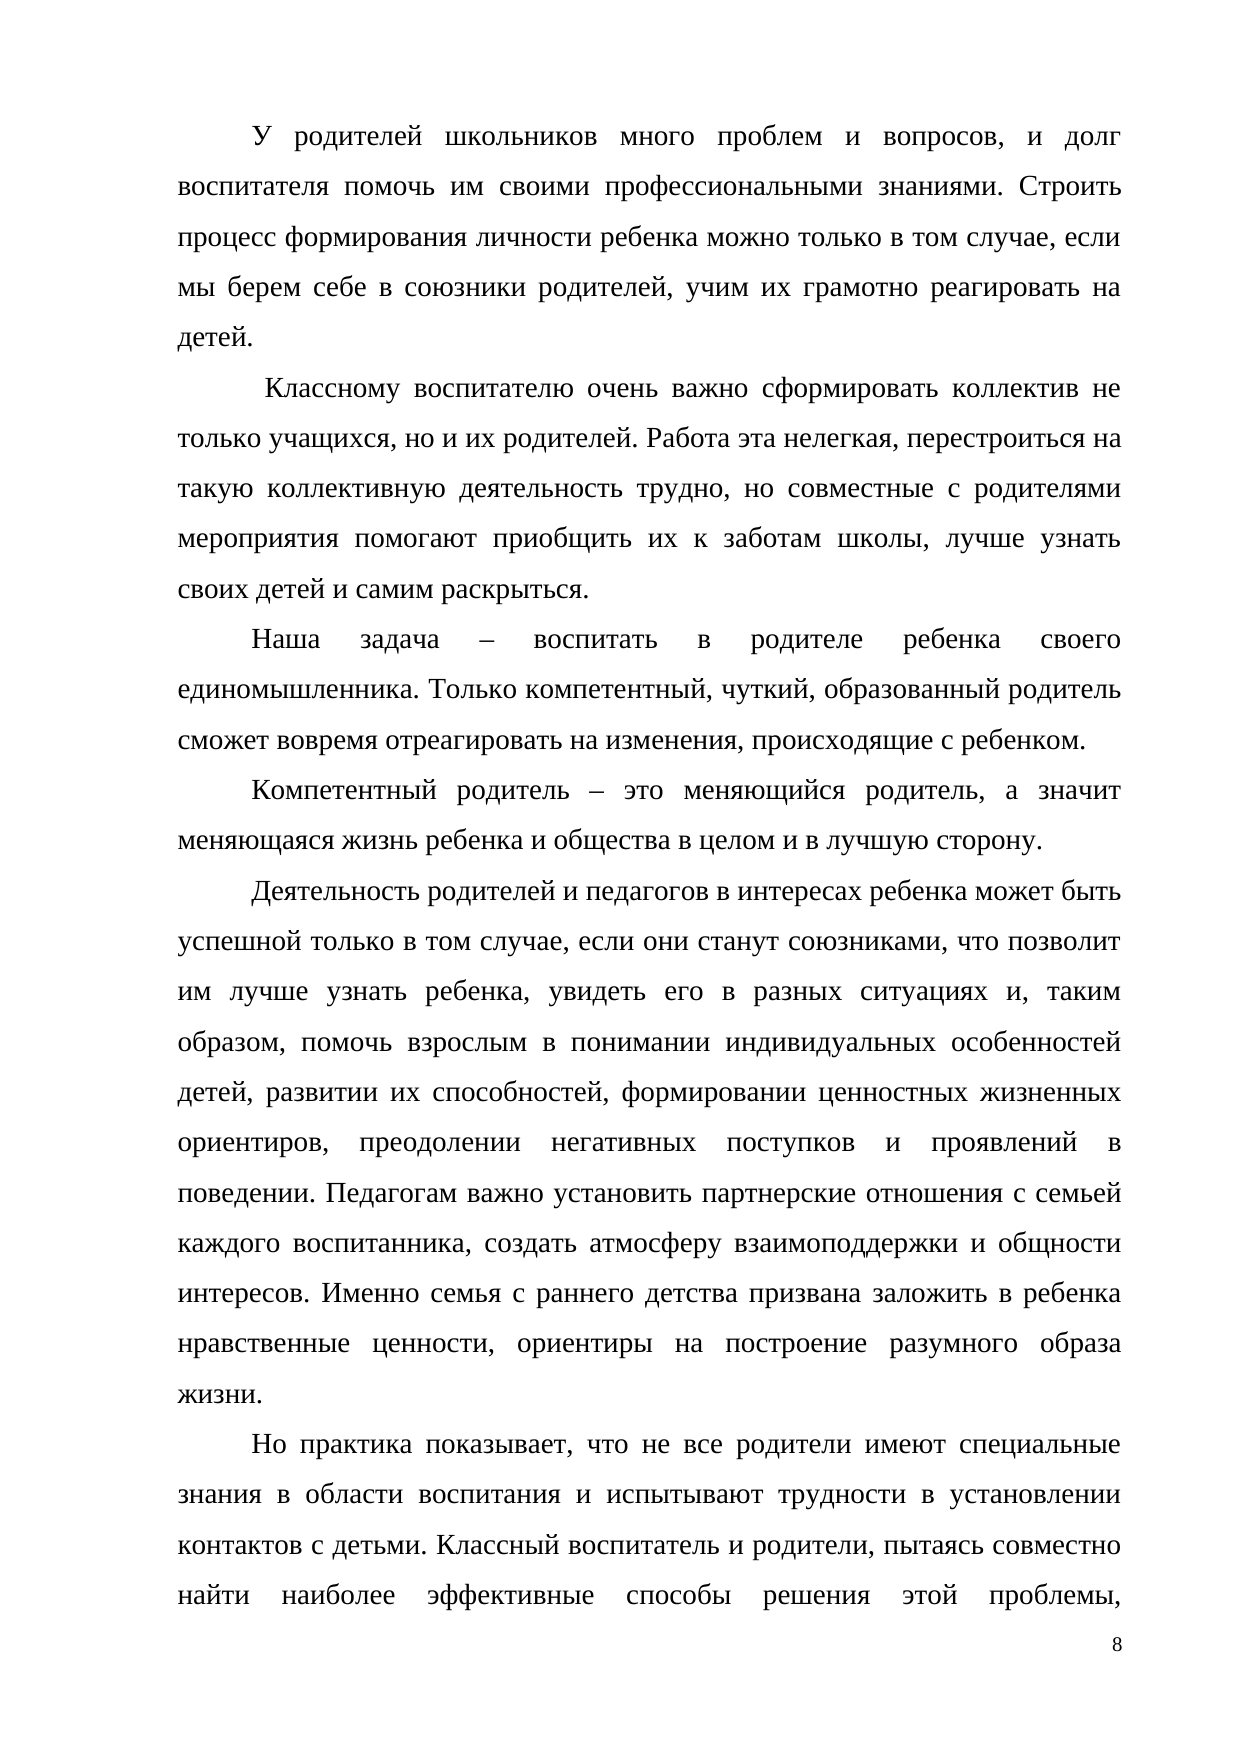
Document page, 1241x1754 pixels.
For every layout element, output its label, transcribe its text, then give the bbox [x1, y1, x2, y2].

text Классному воспитателю очень важно сформировать коллектив не только учащихся, но и их родителей. Работа эта нелегкая, перестроиться на такую коллективную деятельность трудно, но совместные с родителями мероприятия помогают приобщить их к заботам школы, лучше узнать своих детей и самим раскрыться. [177, 370, 1122, 604]
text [177, 1426, 1122, 1611]
text У родителей школьников много проблем и вопросов, и долг воспитателя помочь им своими профессиональными знаниями. Строить процесс формирования личности ребенка можно только в том случае, если мы берем себе в союзники родителей, учим их грамотно реагировать на детей. [177, 118, 1122, 353]
text Деятельность родителей и педагогов в интересах ребенка может быть успешной только в том случае, если они станут союзниками, что позволит им лучше узнать ребенка, увидеть его в разных ситуациях и, таким образом, помочь взрослым в понимании индивидуальных особенностей детей, развитии их способностей, формировании ценностных жизненных ориентиров, преодолении негативных поступков и проявлений в поведении. Педагогам важно установить партнерские отношения с семьей каждого воспитанника, создать атмосферу взаимоподдержки и общности интересов. Именно семья с раннего детства призвана заложить в ребенка нравственные ценности, ориентиры на построение разумного образа жизни. [177, 873, 1122, 1409]
text Наша задача – воспитать в родителе ребенка своего единомышленника. Только компетентный, чуткий, образованный родитель сможет вовремя отреагировать на изменения, происходящие с ребенком. [177, 621, 1122, 755]
text Компетентный родитель – это меняющийся родитель, а значит меняющаяся жизнь ребенка и общества в целом и в лучшую сторону. [177, 772, 1122, 856]
